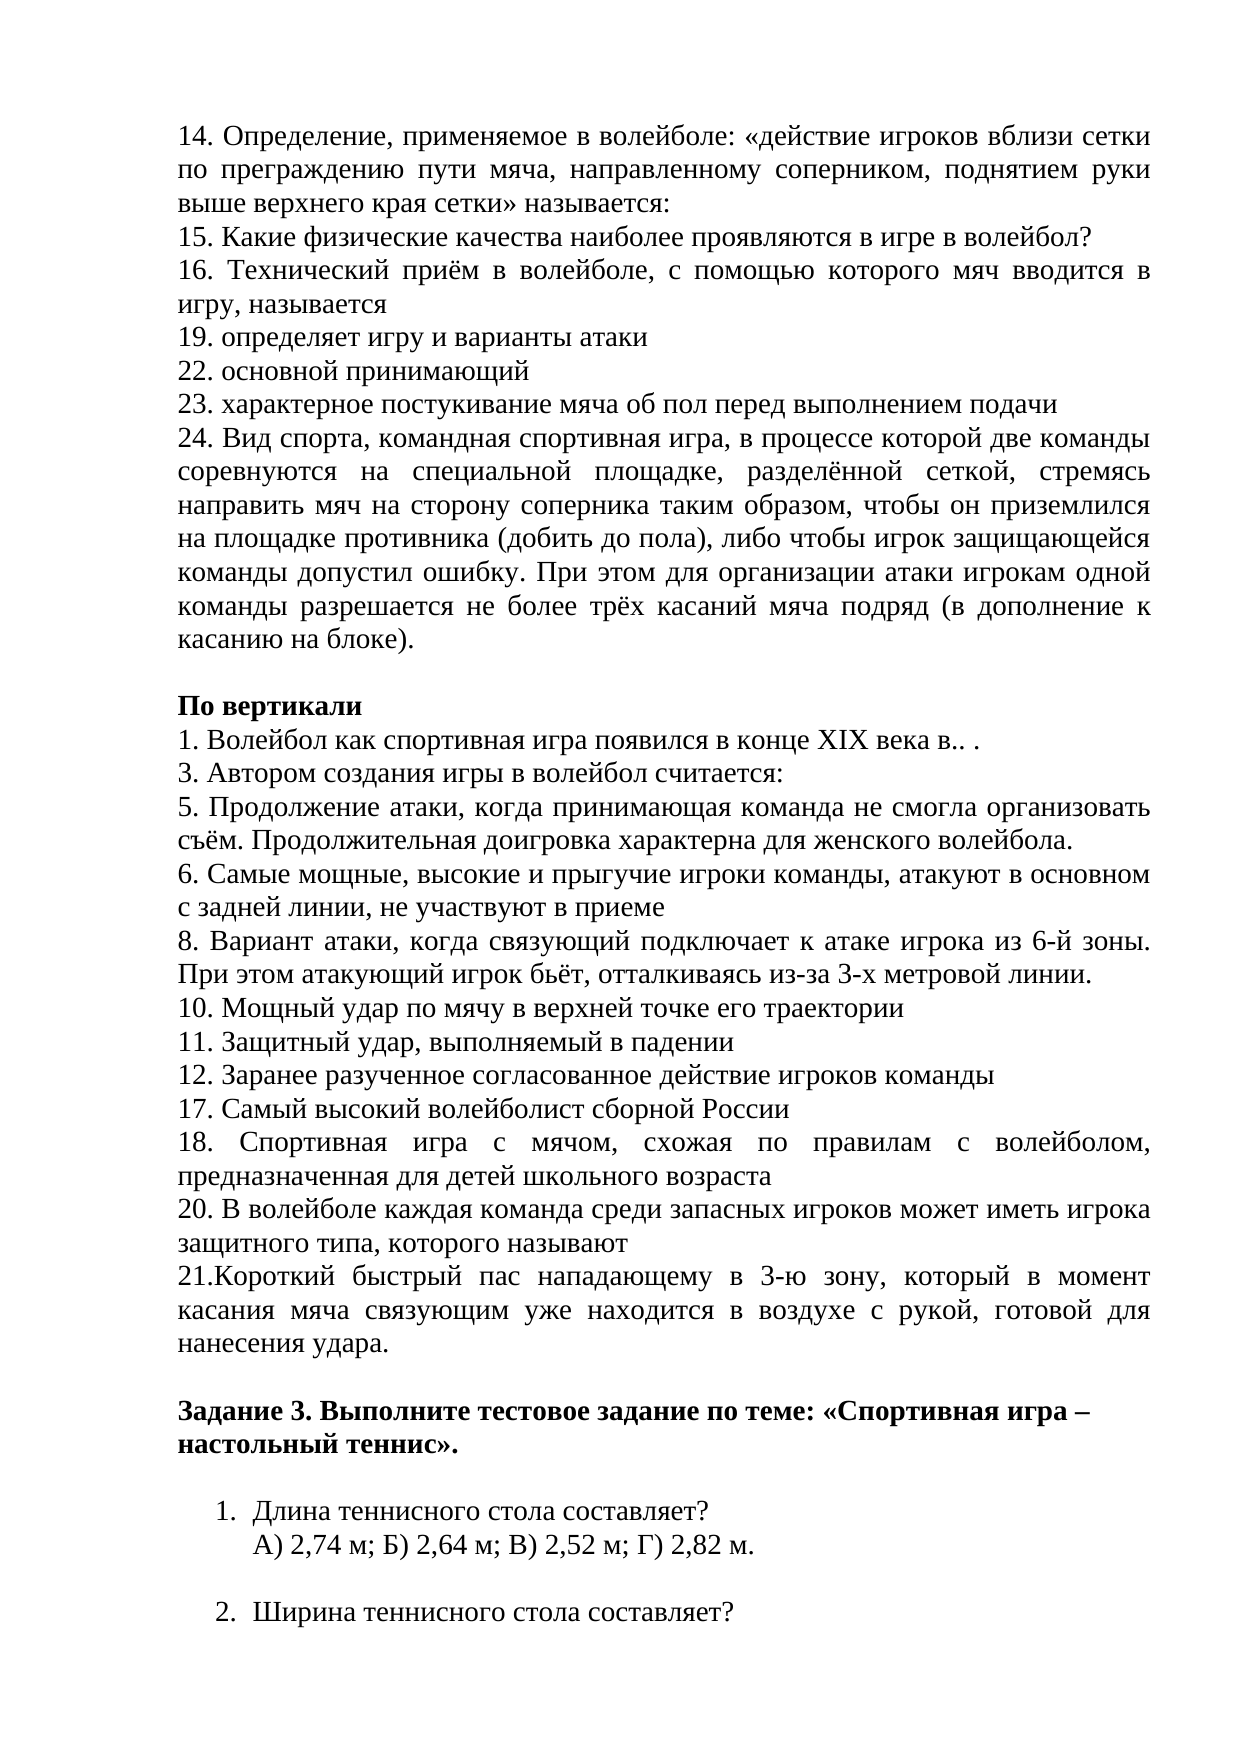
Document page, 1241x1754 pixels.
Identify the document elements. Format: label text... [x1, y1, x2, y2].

text 24. Вид спорта, командная спортивная игра, в процессе которой две команды соревнуются на специальной площадке, разделённой сеткой, стремясь направить мяч на сторону соперника таким образом, чтобы он приземлился на площадке противника (добить до пола), либо чтобы игрок защищающейся команды допустил ошибку. При этом для организации атаки игрокам одной команды разрешается не более трёх касаний мяча подряд (в дополнение к касанию на блоке). [177, 420, 1152, 655]
text 6. Самые мощные, высокие и прыгучие игроки команды, атакуют в основном с задней линии, не участвуют в приеме [177, 856, 1152, 923]
text 3. Автором создания игры в волейбол считается: [177, 755, 1152, 789]
list Длина теннисного стола составляет? [215, 1493, 1152, 1527]
list Ширина теннисного стола составляет? [215, 1594, 1152, 1627]
text 20. В волейболе каждая команда среди запасных игроков может иметь игрока защитного типа, которого называют [177, 1191, 1152, 1258]
text 21.Короткий быстрый пас нападающему в 3-ю зону, который в момент касания мяча связующим уже находится в воздухе с рукой, готовой для нанесения удара. [177, 1258, 1152, 1359]
text 11. Защитный удар, выполняемый в падении [177, 1024, 1152, 1057]
text Задание 3. Выполните тестовое задание по теме: «Спортивная игра – настольный теннис». [177, 1393, 1152, 1460]
text 19. определяет игру и варианты атаки [177, 319, 1152, 353]
text 14. Определение, применяемое в волейболе: «действие игроков вблизи сетки по преграждению пути мяча, направленному соперником, поднятием руки выше верхнего края сетки» называется: [177, 118, 1152, 219]
text 10. Мощный удар по мячу в верхней точке его траектории [177, 990, 1152, 1024]
text 1. Волейбол как спортивная игра появился в конце XIX века в.. . [177, 722, 1152, 755]
text 5. Продолжение атаки, когда принимающая команда не смогла организовать съём. Продолжительная доигровка характерна для женского волейбола. [177, 789, 1152, 856]
text 8. Вариант атаки, когда связующий подключает к атаке игрока из 6-й зоны. При этом атакующий игрок бьёт, отталкиваясь из-за 3-х метровой линии. [177, 923, 1152, 990]
text А) 2,74 м; Б) 2,64 м; В) 2,52 м; Г) 2,82 м. [252, 1527, 1152, 1560]
text 22. основной принимающий [177, 353, 1152, 386]
text 23. характерное постукивание мяча об пол перед выполнением подачи [177, 386, 1152, 420]
text 17. Самый высокий волейболист сборной России [177, 1091, 1152, 1124]
text По вертикали [177, 688, 1152, 722]
text 12. Заранее разученное согласованное действие игроков команды [177, 1057, 1152, 1091]
text 18. Спортивная игра с мячом, схожая по правилам с волейболом, предназначенная для детей школьного возраста [177, 1124, 1152, 1191]
text 15. Какие физические качества наиболее проявляются в игре в волейбол? [177, 219, 1152, 252]
text 16. Технический приём в волейболе, с помощью которого мяч вводится в игру, называется [177, 252, 1152, 319]
